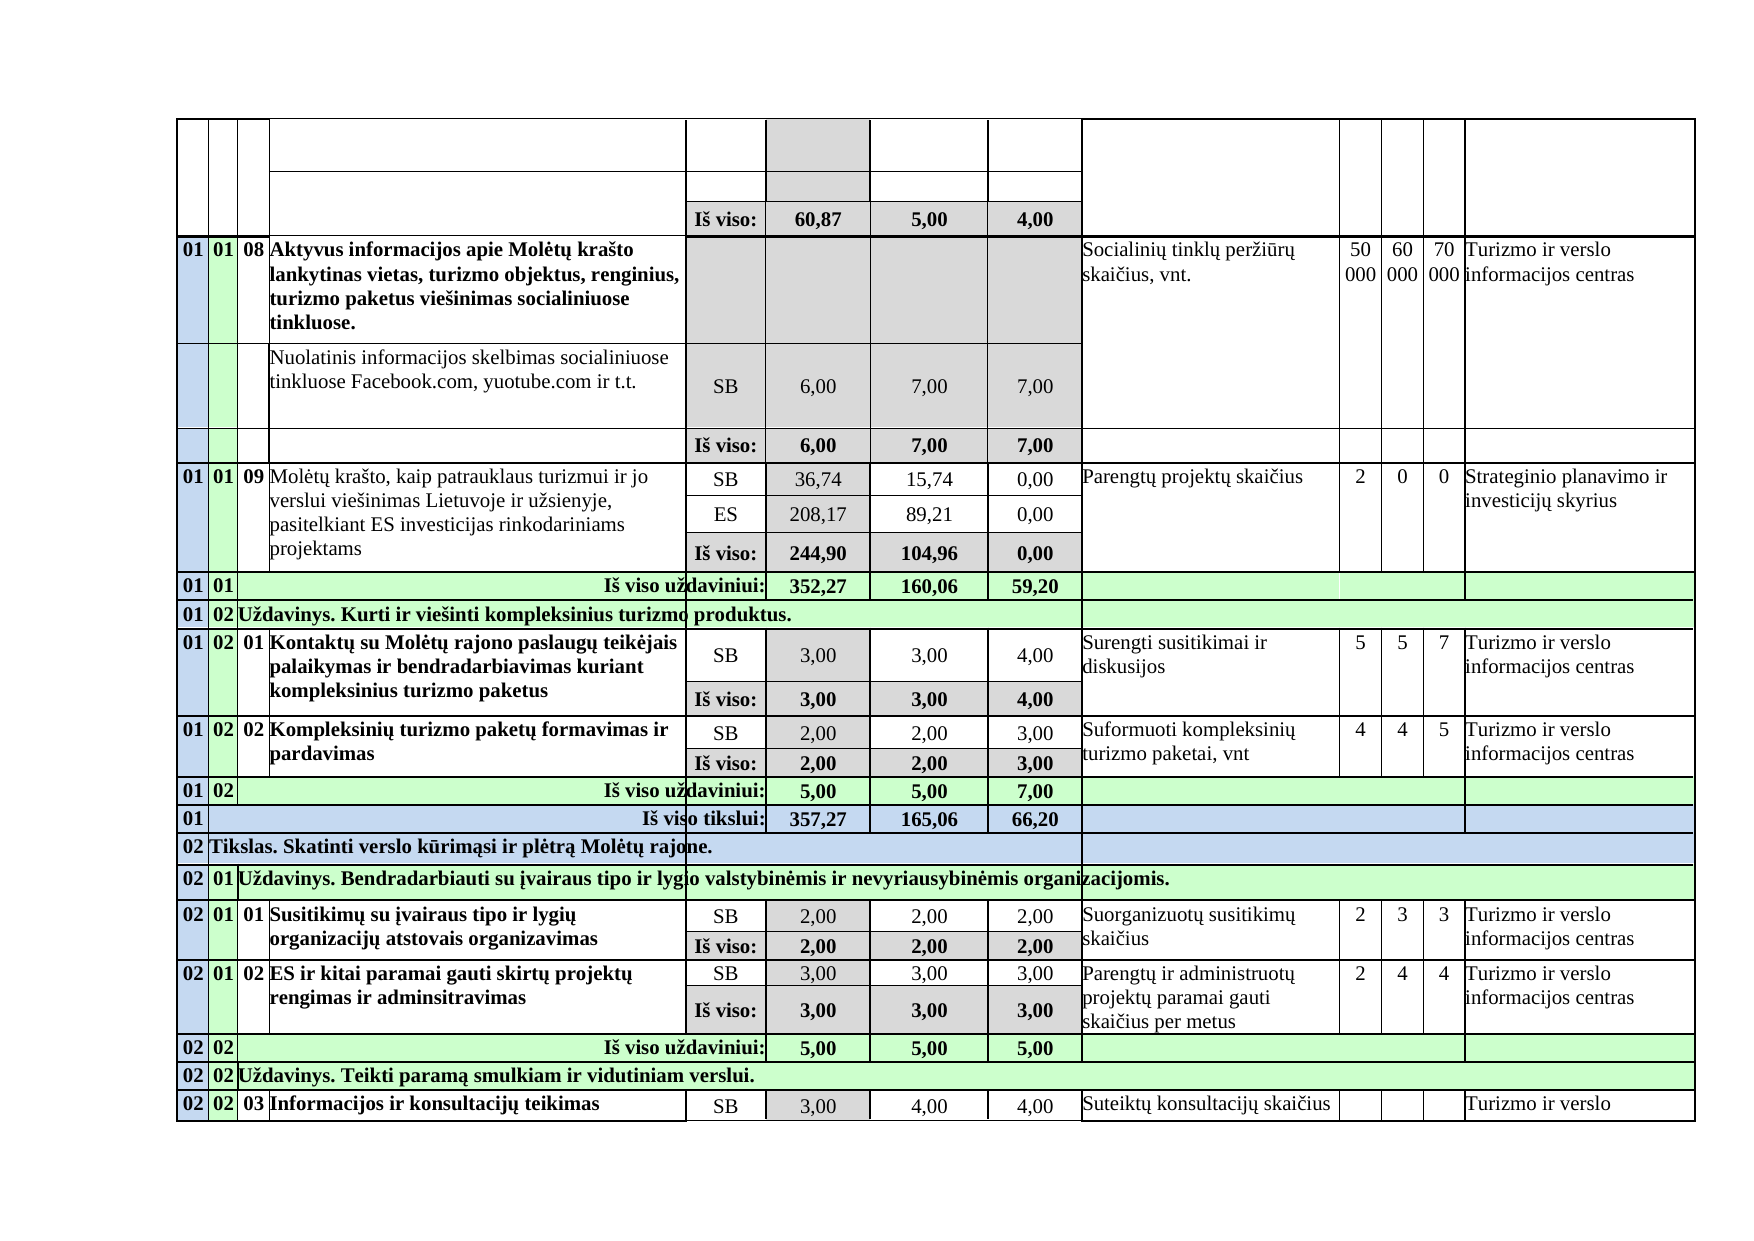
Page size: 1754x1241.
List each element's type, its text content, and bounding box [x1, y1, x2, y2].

table_cell 7,00 [989, 778, 1081, 804]
table_cell Iš viso uždaviniui: [687, 573, 765, 599]
table_cell Strateginio planavimo ir investicijų skyrius [1466, 464, 1694, 571]
table_cell [767, 172, 869, 201]
table_cell 01 [209, 901, 237, 959]
table_cell 5,00 [871, 202, 987, 235]
table_cell 4,00 [870, 1091, 988, 1120]
table_cell [238, 748, 269, 776]
table_cell 02 [178, 1091, 208, 1120]
table_cell [1423, 573, 1464, 599]
table_cell [270, 172, 685, 235]
table_cell 3,00 [989, 749, 1081, 776]
table_cell Uždavinys. Teikti paramą smulkiam ir vidutiniam verslui. [239, 1063, 1694, 1089]
table_cell Iš viso: [687, 682, 765, 715]
table_cell ES ir kitai paramai gauti skirtų projektų rengimas ir adminsitravimas [270, 961, 685, 1033]
table_cell 01 [178, 464, 208, 571]
table_cell [270, 119, 686, 171]
table_cell 2,00 [989, 901, 1081, 931]
table_cell Iš viso tikslui: [687, 806, 765, 832]
table_cell 60 000 [1382, 238, 1423, 427]
table_cell [1382, 1091, 1423, 1120]
table_cell [270, 429, 685, 462]
table_cell Parengtų projektų skaičius [1083, 464, 1339, 571]
table_cell 7,00 [871, 429, 987, 462]
table_cell 5 [1340, 630, 1381, 715]
table_cell Iš viso: [687, 986, 765, 1033]
table_cell 36,74 [767, 464, 869, 495]
table_cell Uždavinys. Bendradarbiauti su įvairaus tipo ir lygio valstybinėmis ir nevyriausybinėmis organizacijomis. [239, 866, 685, 899]
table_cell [270, 1091, 685, 1120]
table_cell 2 [1340, 901, 1381, 959]
table_cell Turizmo ir verslo informacijos centras [1466, 901, 1694, 959]
table_cell 01 [209, 961, 237, 1033]
table_cell 01 [178, 573, 208, 599]
table_cell Iš viso uždaviniui: [238, 778, 685, 804]
table_cell 6,00 [766, 344, 870, 427]
table_cell 01 [178, 238, 208, 343]
table_cell SB [687, 1091, 766, 1120]
table_cell 60,87 [766, 202, 870, 235]
table_cell [1466, 429, 1694, 462]
table_cell 01 [209, 866, 237, 899]
table_cell Uždavinys. Bendradarbiauti su įvairaus tipo ir lygio valstybinėmis ir nevyriausybinėmis organizacijomis. [687, 866, 1081, 899]
table_cell Turizmo ir verslo informacijos centras [1466, 961, 1694, 1033]
table_cell [871, 172, 987, 201]
table_cell 01 [178, 717, 208, 748]
table_cell Uždavinys. Kurti ir viešinti kompleksinius turizmo produktus. [238, 601, 685, 627]
table_cell 3,00 [767, 961, 869, 985]
table_cell 50 000 [1340, 238, 1381, 427]
table_cell [1083, 778, 1464, 804]
table_cell 5,00 [767, 778, 869, 804]
table_cell [238, 344, 268, 427]
table_cell Turizmo ir verslo informacijos centras [1466, 717, 1694, 776]
table_cell 02 [178, 961, 208, 1033]
table_cell [1083, 806, 1464, 832]
table_cell 4 [1382, 717, 1423, 776]
table_cell [1466, 804, 1694, 832]
table_cell Tikslas. Skatinti verslo kūrimąsi ir plėtrą Molėtų rajone. [687, 834, 1081, 863]
table_cell ES [687, 496, 765, 532]
table_cell 4 [1382, 961, 1423, 1033]
table_cell 3,00 [871, 630, 987, 681]
table_cell Iš viso: [687, 202, 765, 235]
table_cell 5 [1382, 630, 1423, 715]
table_cell 01 [238, 901, 269, 959]
table_cell 5,00 [871, 778, 987, 804]
table_cell 4 [1424, 961, 1464, 1033]
table_cell [1466, 776, 1694, 804]
table_cell 02 [178, 866, 208, 899]
table_cell Nuolatinis informacijos skelbimas socialiniuose tinkluose Facebook.com, yuotube.com ir t.t. [270, 344, 685, 427]
table_cell 208,17 [767, 496, 869, 532]
table_cell Socialinių tinklų peržiūrų skaičius, vnt. [1083, 238, 1339, 427]
table_cell [1083, 429, 1339, 462]
table_cell Iš viso uždaviniui: [687, 778, 765, 804]
table_cell 4,00 [989, 682, 1081, 715]
table_cell 01 [238, 630, 269, 681]
table_cell 3,00 [871, 682, 987, 715]
table_cell 7,00 [871, 344, 987, 427]
table_cell Tikslas. Skatinti verslo kūrimąsi ir plėtrą Molėtų rajone. [1083, 832, 1694, 863]
table_cell Surengti susitikimai ir diskusijos [1083, 630, 1339, 715]
table_cell 03 [238, 1091, 269, 1120]
table_cell 2 [1340, 464, 1381, 571]
table_cell Parengtų ir administruotų projektų paramai gauti skaičius per metus [1083, 961, 1339, 1033]
table_cell 7,00 [988, 429, 1081, 462]
table_cell [1083, 1035, 1464, 1061]
table_cell [1381, 573, 1423, 599]
table_cell [209, 748, 237, 776]
table_cell 5,00 [767, 1035, 869, 1061]
table_cell Iš viso: [687, 429, 765, 462]
table_cell [1340, 429, 1381, 462]
table_cell 2,00 [767, 932, 869, 959]
table_cell 0 [1424, 464, 1464, 571]
table_cell Suorganizuotų susitikimų skaičius [1083, 901, 1339, 959]
table_cell 7 [1424, 630, 1464, 715]
table_cell 02 [209, 601, 237, 627]
table_cell 2,00 [871, 932, 987, 959]
table_cell [238, 429, 268, 462]
table_cell 165,06 [871, 806, 987, 832]
table_cell 89,21 [871, 496, 987, 532]
table_cell [1424, 1091, 1464, 1120]
table_cell Aktyvus informacijos apie Molėtų krašto lankytinas vietas, turizmo objektus, renginius, turizmo paketus viešinimas socialiniuose tinkluose. [270, 236, 685, 343]
table_cell Iš viso uždaviniui: [238, 1035, 765, 1061]
table_cell 02 [238, 717, 269, 748]
table_cell [687, 238, 765, 343]
table_cell 02 [238, 961, 269, 1033]
table_cell 02 [209, 630, 237, 681]
table_cell 3,00 [871, 986, 987, 1033]
table_cell [209, 344, 237, 427]
table_cell [178, 344, 208, 427]
table_cell 3 [1424, 901, 1464, 959]
table_cell 01 [209, 464, 237, 571]
table_cell [871, 238, 987, 343]
table_cell [988, 119, 1081, 171]
table_cell 02 [209, 778, 237, 804]
table_cell 3,00 [989, 986, 1081, 1033]
table_cell 5,00 [871, 1035, 987, 1061]
table_cell [1382, 429, 1423, 462]
table_cell Molėtų krašto, kaip patrauklaus turizmui ir jo verslui viešinimas Lietuvoje ir užsienyje, pasitelkiant ES investicijas rinkodariniams projektams [270, 464, 685, 571]
table_cell 01 [178, 601, 208, 627]
table_cell [209, 429, 237, 462]
table_cell [209, 681, 237, 715]
table_cell [687, 172, 765, 201]
table_cell 244,90 [767, 533, 869, 571]
table_cell [1466, 1035, 1694, 1061]
table_cell [1340, 573, 1381, 599]
table_cell 01 [178, 630, 208, 681]
table_cell 3,00 [871, 961, 987, 985]
table_cell 3,00 [766, 1091, 870, 1120]
table_cell Iš viso uždaviniui: [238, 573, 685, 599]
table_cell 0,00 [989, 464, 1081, 495]
table_cell 02 [209, 1035, 237, 1061]
table_cell [178, 429, 208, 462]
table_cell SB [687, 717, 765, 748]
table_cell SB [687, 961, 765, 985]
table_cell Uždavinys. Bendradarbiauti su įvairaus tipo ir lygio valstybinėmis ir nevyriausybinėmis organizacijomis. [1083, 864, 1694, 899]
table_cell [988, 238, 1081, 343]
table_cell Suformuoti kompleksinių turizmo paketai, vnt [1083, 717, 1339, 776]
table_cell 02 [178, 834, 208, 863]
table_cell 3,00 [767, 986, 869, 1033]
table_cell [870, 119, 988, 171]
table_cell 357,27 [767, 806, 869, 832]
table_cell Iš viso: [687, 533, 765, 571]
table_cell 2,00 [871, 717, 987, 748]
table_cell Tikslas. Skatinti verslo kūrimąsi ir plėtrą Molėtų rajone. [209, 834, 685, 863]
table_cell [1424, 429, 1464, 462]
table_cell 4 [1340, 717, 1381, 776]
table_cell Turizmo ir verslo informacijos centras [1466, 628, 1694, 715]
table_cell [178, 681, 208, 715]
table_cell [1466, 573, 1694, 599]
table_cell 3 [1382, 901, 1423, 959]
table_cell SB [687, 901, 765, 931]
table_cell 3,00 [989, 961, 1081, 985]
table_cell 02 [178, 1063, 208, 1089]
table_cell 4,00 [988, 202, 1081, 235]
table_cell Iš viso: [687, 932, 765, 959]
table_cell Turizmo ir verslo informacijos centras [1466, 238, 1694, 427]
table_cell 0,00 [989, 533, 1081, 571]
table_cell 2,00 [989, 932, 1081, 959]
table_cell 7,00 [988, 344, 1081, 427]
table_cell 3,00 [767, 682, 869, 715]
table_cell 104,96 [871, 533, 987, 571]
table_cell Iš viso: [687, 749, 765, 776]
table_cell [1340, 1091, 1381, 1120]
table_cell [1083, 573, 1339, 599]
table_cell 08 [238, 238, 269, 343]
table_cell 160,06 [871, 573, 987, 599]
table_cell Turizmo ir verslo informacijos centras [1466, 1091, 1694, 1120]
table_cell 2,00 [871, 901, 987, 931]
table_cell Uždavinys. Kurti ir viešinti kompleksinius turizmo produktus. [1083, 599, 1694, 627]
table_cell 352,27 [767, 573, 869, 599]
table_cell Kontaktų su Molėtų rajono paslaugų teikėjais palaikymas ir bendradarbiavimas kuriant kompleksinius turizmo paketus [270, 630, 685, 715]
table_cell 01 [209, 573, 237, 599]
table_cell 15,74 [871, 464, 987, 495]
table_cell 3,00 [989, 717, 1081, 748]
table_cell [766, 119, 870, 171]
table_cell 02 [178, 1035, 208, 1061]
table_cell 2,00 [767, 717, 869, 748]
table_cell 01 [178, 806, 208, 832]
table_cell 0,00 [989, 496, 1081, 532]
table_cell 02 [178, 901, 208, 959]
table_cell 02 [209, 1063, 237, 1089]
table_cell [686, 119, 766, 171]
table_cell SB [687, 464, 765, 495]
table_cell 02 [209, 717, 237, 748]
table_cell [766, 238, 870, 343]
table_cell 3,00 [767, 630, 869, 681]
table_cell 01 [178, 778, 208, 804]
table_cell 0 [1382, 464, 1423, 571]
table_cell [989, 172, 1081, 201]
table_cell 2 [1340, 961, 1381, 1033]
table_cell 5 [1424, 717, 1464, 776]
table_cell Suteiktų konsultacijų skaičius [1083, 1091, 1339, 1120]
table_cell SB [687, 344, 765, 427]
table_cell Susitikimų su įvairaus tipo ir lygių organizacijų atstovais organizavimas [270, 901, 685, 959]
table_cell Iš viso tikslui: [209, 806, 685, 832]
table_cell 59,20 [989, 573, 1081, 599]
table_cell 09 [238, 464, 269, 571]
table_cell [178, 748, 208, 776]
table_cell 5,00 [989, 1035, 1081, 1061]
table_cell 2,00 [767, 901, 869, 931]
table_cell 01 [209, 238, 237, 343]
table_cell Uždavinys. Kurti ir viešinti kompleksinius turizmo produktus. [687, 601, 1081, 627]
table_cell 02 [209, 1091, 237, 1120]
table_cell [238, 681, 269, 715]
table_cell 4,00 [988, 1091, 1081, 1120]
table_cell 4,00 [989, 630, 1081, 681]
table_cell 2,00 [767, 749, 869, 776]
table_cell 70 000 [1424, 238, 1464, 427]
table_cell Kompleksinių turizmo paketų formavimas ir pardavimas [270, 717, 685, 776]
table_cell 2,00 [871, 749, 987, 776]
table_cell 66,20 [989, 806, 1081, 832]
table_cell SB [687, 630, 765, 681]
table_cell 6,00 [766, 429, 870, 462]
